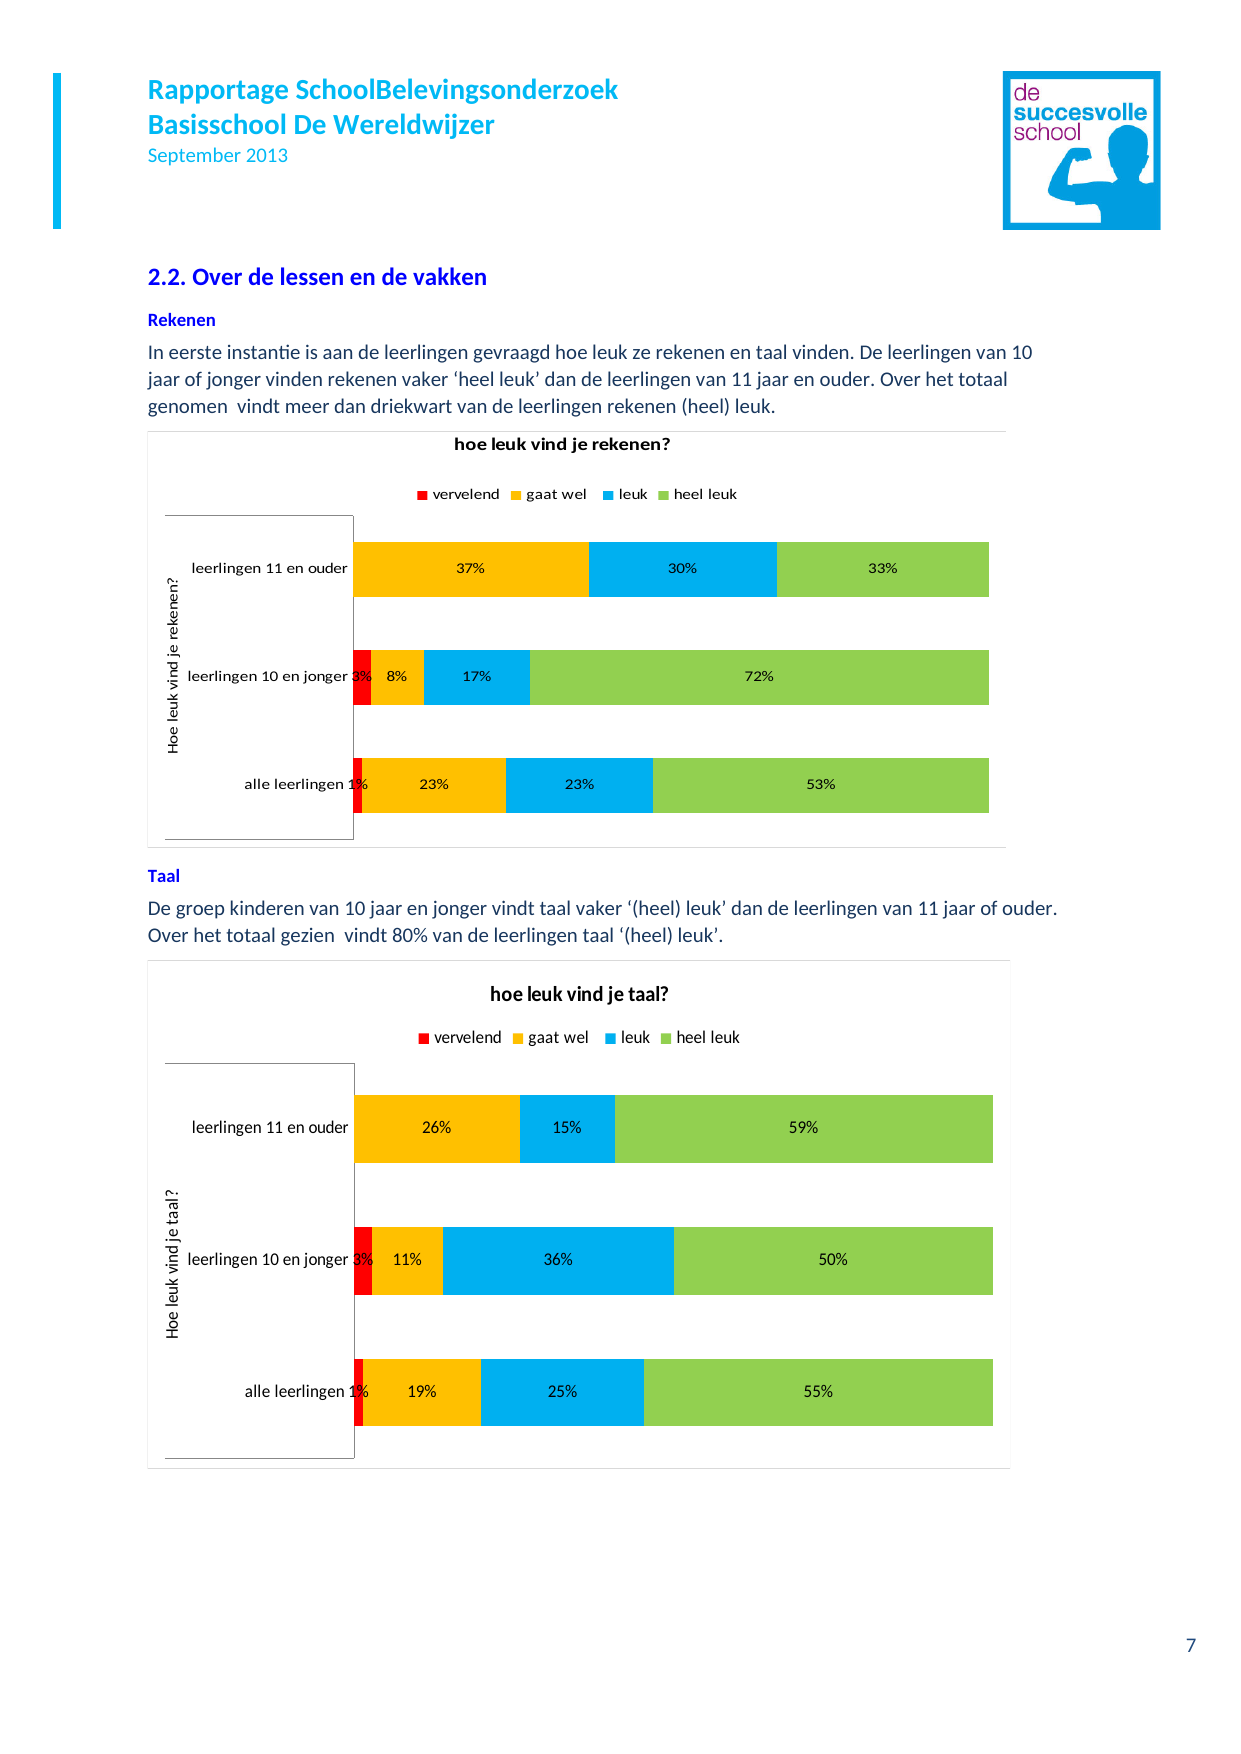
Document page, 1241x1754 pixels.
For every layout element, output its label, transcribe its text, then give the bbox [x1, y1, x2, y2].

text In eerste instantie is aan de leerlingen gevraagd hoe leuk ze rekenen en taal vinden. De leerlingen van 10 jaar of jonger vinden rekenen vaker ‘heel leuk’ dan de leerlingen van 11 jaar en ouder. Over het totaal genomen vindt meer dan driekwart van de leerlingen rekenen (heel) leuk. [148, 338, 1063, 419]
text Over de lessen en de vakken [148, 261, 1063, 292]
text De groep kinderen van 10 jaar en jonger vindt taal vaker ‘(heel) leuk’ dan de leerlingen van 11 jaar of ouder. Over het totaal gezien vindt 80% van de leerlingen taal ‘(heel) leuk’. [148, 894, 1063, 948]
picture [1011, 80, 1153, 222]
text Taal [148, 860, 1196, 887]
text Rekenen [148, 304, 1196, 331]
